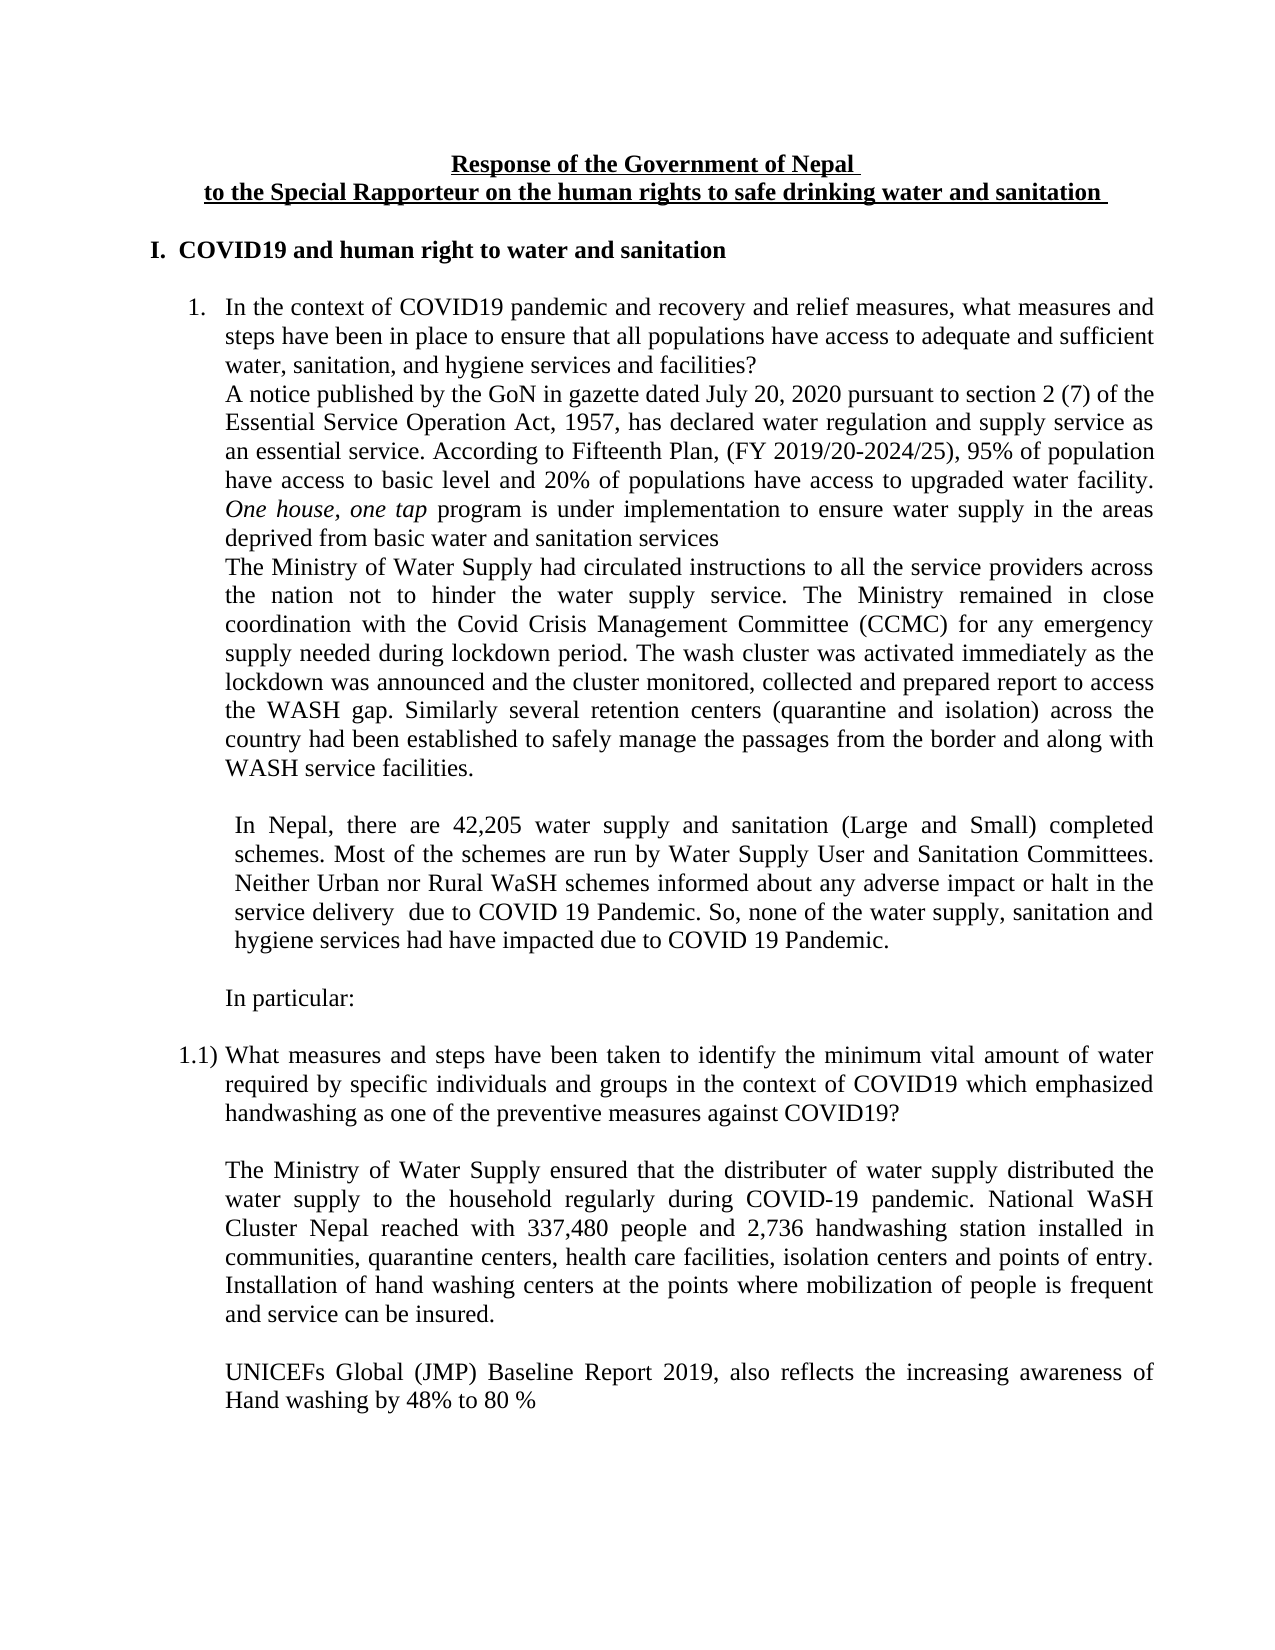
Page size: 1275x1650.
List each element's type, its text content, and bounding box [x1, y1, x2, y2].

text In Nepal, there are 42,205 water supply and sanitation (Large and Small) completed schemes. Most of the schemes are run by Water Supply User and Sanitation Committees. Neither Urban nor Rural WaSH schemes informed about any adverse impact or halt in the service delivery due to COVID 19 Pandemic. So, none of the water supply, sanitation and hygiene services had have impacted due to COVID 19 Pandemic. [234, 810, 1155, 954]
text UNICEFs Global (JMP) Baseline Report 2019, also reflects the increasing awareness of Hand washing by 48% to 80 % [225, 1357, 1155, 1414]
text The Ministry of Water Supply had circulated instructions to all the service providers across the nation not to hinder the water supply service. The Ministry remained in close coordination with the Covid Crisis Management Committee (CCMC) for any emergency supply needed during lockdown period. The wash cluster was activated immediately as the lockdown was announced and the cluster monitored, collected and prepared report to access the WASH gap. Similarly several retention centers (quarantine and isolation) across the country had been established to safely manage the passages from the border and along with WASH service facilities. [225, 552, 1155, 782]
list In the context of COVID19 pandemic and recovery and relief measures, what measures and steps have been in place to ensure that all populations have access to adequate and sufficient water, sanitation, and hygiene services and facilities? [187, 292, 1155, 379]
text The Ministry of Water Supply ensured that the distributer of water supply distributed the water supply to the household regularly during COVID-19 pandemic. National WaSH Cluster Nepal reached with 337,480 people and 2,736 handwashing station installed in communities, quarantine centers, health care facilities, isolation centers and points of entry. Installation of hand washing centers at the points where mobilization of people is frequent and service can be insured. [225, 1155, 1155, 1328]
list What measures and steps have been taken to identify the minimum vital amount of water required by specific individuals and groups in the context of COVID19 which emphasized handwashing as one of the preventive measures against COVID19? [178, 1040, 1155, 1127]
list In particular: [225, 983, 1155, 1012]
list A notice published by the GoN in gazette dated July 20, 2020 pursuant to section 2 (7) of the Essential Service Operation Act, 1957, has declared water regulation and supply service as an essential service. According to Fifteenth Plan, (FY 2019/20-2024/25), 95% of population have access to basic level and 20% of populations have access to upgraded water facility. One house, one tap program is under implementation to ensure water supply in the areas deprived from basic water and sanitation services [225, 379, 1155, 552]
text I. COVID19 and human right to water and sanitation [150, 235, 1155, 264]
text Response of the Government of Nepal [150, 149, 1155, 177]
text to the Special Rapporteur on the human rights to safe drinking water and sanitation [150, 177, 1155, 206]
